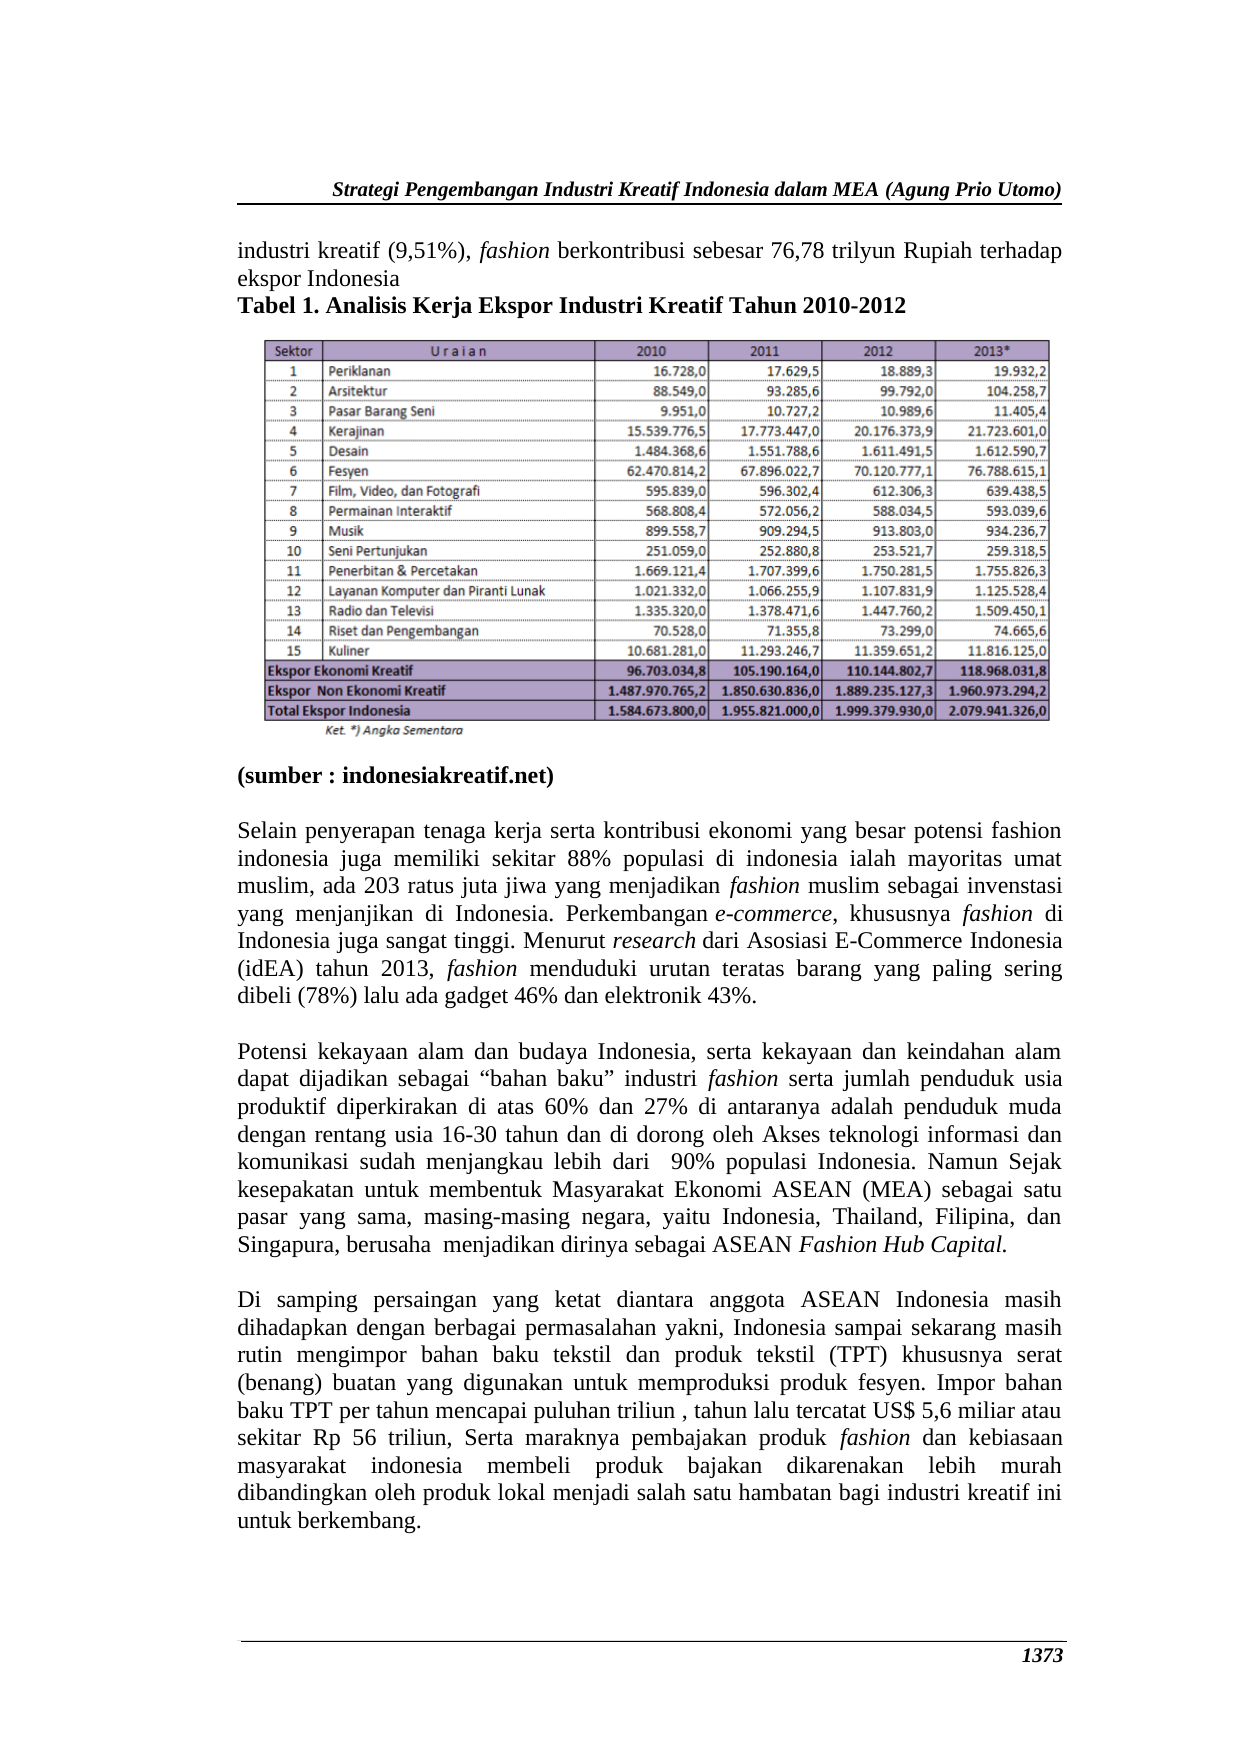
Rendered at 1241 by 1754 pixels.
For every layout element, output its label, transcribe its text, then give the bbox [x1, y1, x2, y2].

text Tabel 1. Analisis Kerja Ekspor Industri Kreatif Tahun 2010-2012 [237, 291, 1063, 319]
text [237, 236, 1063, 291]
text Di samping persaingan yang ketat diantara anggota ASEAN Indonesia masih dihadapkan dengan berbagai permasalahan yakni, Indonesia sampai sekarang masih rutin mengimpor bahan baku tekstil dan produk tekstil (TPT) khususnya serat (benang) buatan yang digunakan untuk memproduksi produk fesyen. Impor bahan baku TPT per tahun mencapai puluhan triliun , tahun lalu tercatat US$ 5,6 miliar atau sekitar Rp 56 triliun, Serta maraknya pembajakan produk fashion dan kebiasaan masyarakat indonesia membeli produk bajakan dikarenakan lebih murah dibandingkan oleh produk lokal menjadi salah satu hambatan bagi industri kreatif ini untuk berkembang. [237, 1285, 1063, 1534]
picture [255, 325, 1068, 741]
text Potensi kekayaan alam dan budaya Indonesia, serta kekayaan dan keindahan alam dapat dijadikan sebagai “bahan baku” industri fashion serta jumlah penduduk usia produktif diperkirakan di atas 60% dan 27% di antaranya adalah penduduk muda dengan rentang usia 16-30 tahun dan di dorong oleh Akses teknologi informasi dan komunikasi sudah menjangkau lebih dari 90% populasi Indonesia. Namun Sejak kesepakatan untuk membentuk Masyarakat Ekonomi ASEAN (MEA) sebagai satu pasar yang sama, masing-masing negara, yaitu Indonesia, Thailand, Filipina, dan Singapura, berusaha menjadikan dirinya sebagai ASEAN Fashion Hub Capital. [237, 1037, 1063, 1258]
text Selain penyerapan tenaga kerja serta kontribusi ekonomi yang besar potensi fashion indonesia juga memiliki sekitar 88% populasi di indonesia ialah mayoritas umat muslim, ada 203 ratus juta jiwa yang menjadikan fashion muslim sebagai invenstasi yang menjanjikan di Indonesia. Perkembangan e-commerce, khususnya fashion di Indonesia juga sangat tinggi. Menurut research dari Asosiasi E-Commerce Indonesia (idEA) tahun 2013, fashion menduduki urutan teratas barang yang paling sering dibeli (78%) lalu ada gadget 46% dan elektronik 43%. [237, 816, 1063, 1009]
